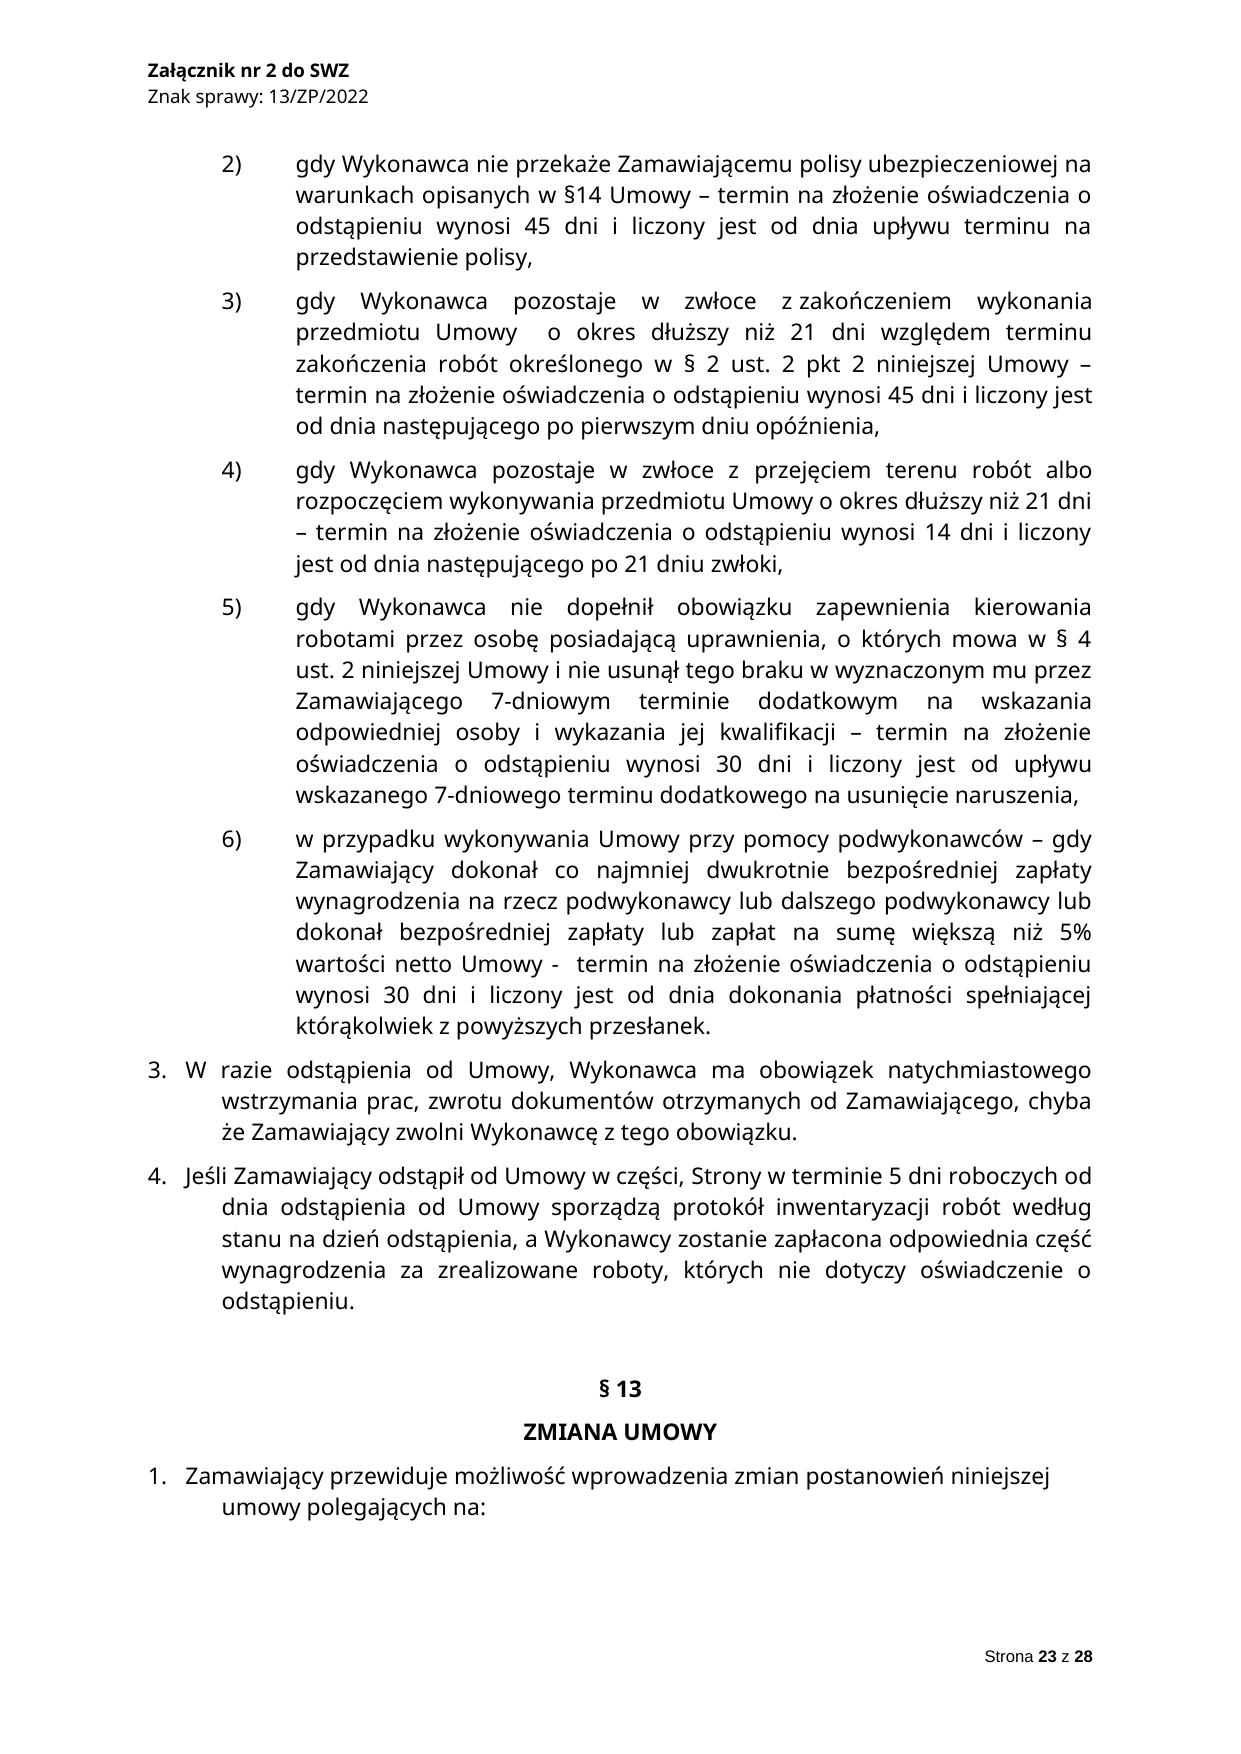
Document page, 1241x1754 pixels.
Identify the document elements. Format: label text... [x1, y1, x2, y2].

text § 13 [148, 1373, 1093, 1404]
list W razie odstąpienia od Umowy, Wykonawca ma obowiązek natychmiastowego wstrzymania prac, zwrotu dokumentów otrzymanych od Zamawiającego, chyba że Zamawiający zwolni Wykonawcę z tego obowiązku. [148, 1054, 1093, 1148]
list gdy Wykonawca pozostaje w zwłoce z przejęciem terenu robót albo rozpoczęciem wykonywania przedmiotu Umowy o okres dłuższy niż 21 dni – termin na złożenie oświadczenia o odstąpieniu wynosi 14 dni i liczony jest od dnia następującego po 21 dniu zwłoki, [221, 454, 1093, 579]
list Jeśli Zamawiający odstąpił od Umowy w części, Strony w terminie 5 dni roboczych od dnia odstąpienia od Umowy sporządzą protokół inwentaryzacji robót według stanu na dzień odstąpienia, a Wykonawcy zostanie zapłacona odpowiednia część wynagrodzenia za zrealizowane roboty, których nie dotyczy oświadczenie o odstąpieniu. [148, 1160, 1093, 1316]
list gdy Wykonawca pozostaje w zwłoce z zakończeniem wykonania przedmiotu Umowy o okres dłuższy niż 21 dni względem terminu zakończenia robót określonego w § 2 ust. 2 pkt 2 niniejszej Umowy – termin na złożenie oświadczenia o odstąpieniu wynosi 45 dni i liczony jest od dnia następującego po pierwszym dniu opóźnienia, [221, 285, 1093, 441]
list Zamawiający przewiduje możliwość wprowadzenia zmian postanowień niniejszej umowy polegających na: [148, 1460, 1093, 1523]
text ZMIANA UMOWY [148, 1416, 1093, 1448]
list gdy Wykonawca nie dopełnił obowiązku zapewnienia kierowania robotami przez osobę posiadającą uprawnienia, o których mowa w § 4 ust. 2 niniejszej Umowy i nie usunął tego braku w wyznaczonym mu przez Zamawiającego 7-dniowym terminie dodatkowym na wskazania odpowiedniej osoby i wykazania jej kwalifikacji – termin na złożenie oświadczenia o odstąpieniu wynosi 30 dni i liczony jest od upływu wskazanego 7-dniowego terminu dodatkowego na usunięcie naruszenia, [221, 591, 1093, 810]
list gdy Wykonawca nie przekaże Zamawiającemu polisy ubezpieczeniowej na warunkach opisanych w §14 Umowy – termin na złożenie oświadczenia o odstąpieniu wynosi 45 dni i liczony jest od dnia upływu terminu na przedstawienie polisy, [221, 148, 1093, 273]
list w przypadku wykonywania Umowy przy pomocy podwykonawców – gdy Zamawiający dokonał co najmniej dwukrotnie bezpośredniej zapłaty wynagrodzenia na rzecz podwykonawcy lub dalszego podwykonawcy lub dokonał bezpośredniej zapłaty lub zapłat na sumę większą niż 5% wartości netto Umowy - termin na złożenie oświadczenia o odstąpieniu wynosi 30 dni i liczony jest od dnia dokonania płatności spełniającej którąkolwiek z powyższych przesłanek. [221, 823, 1093, 1041]
